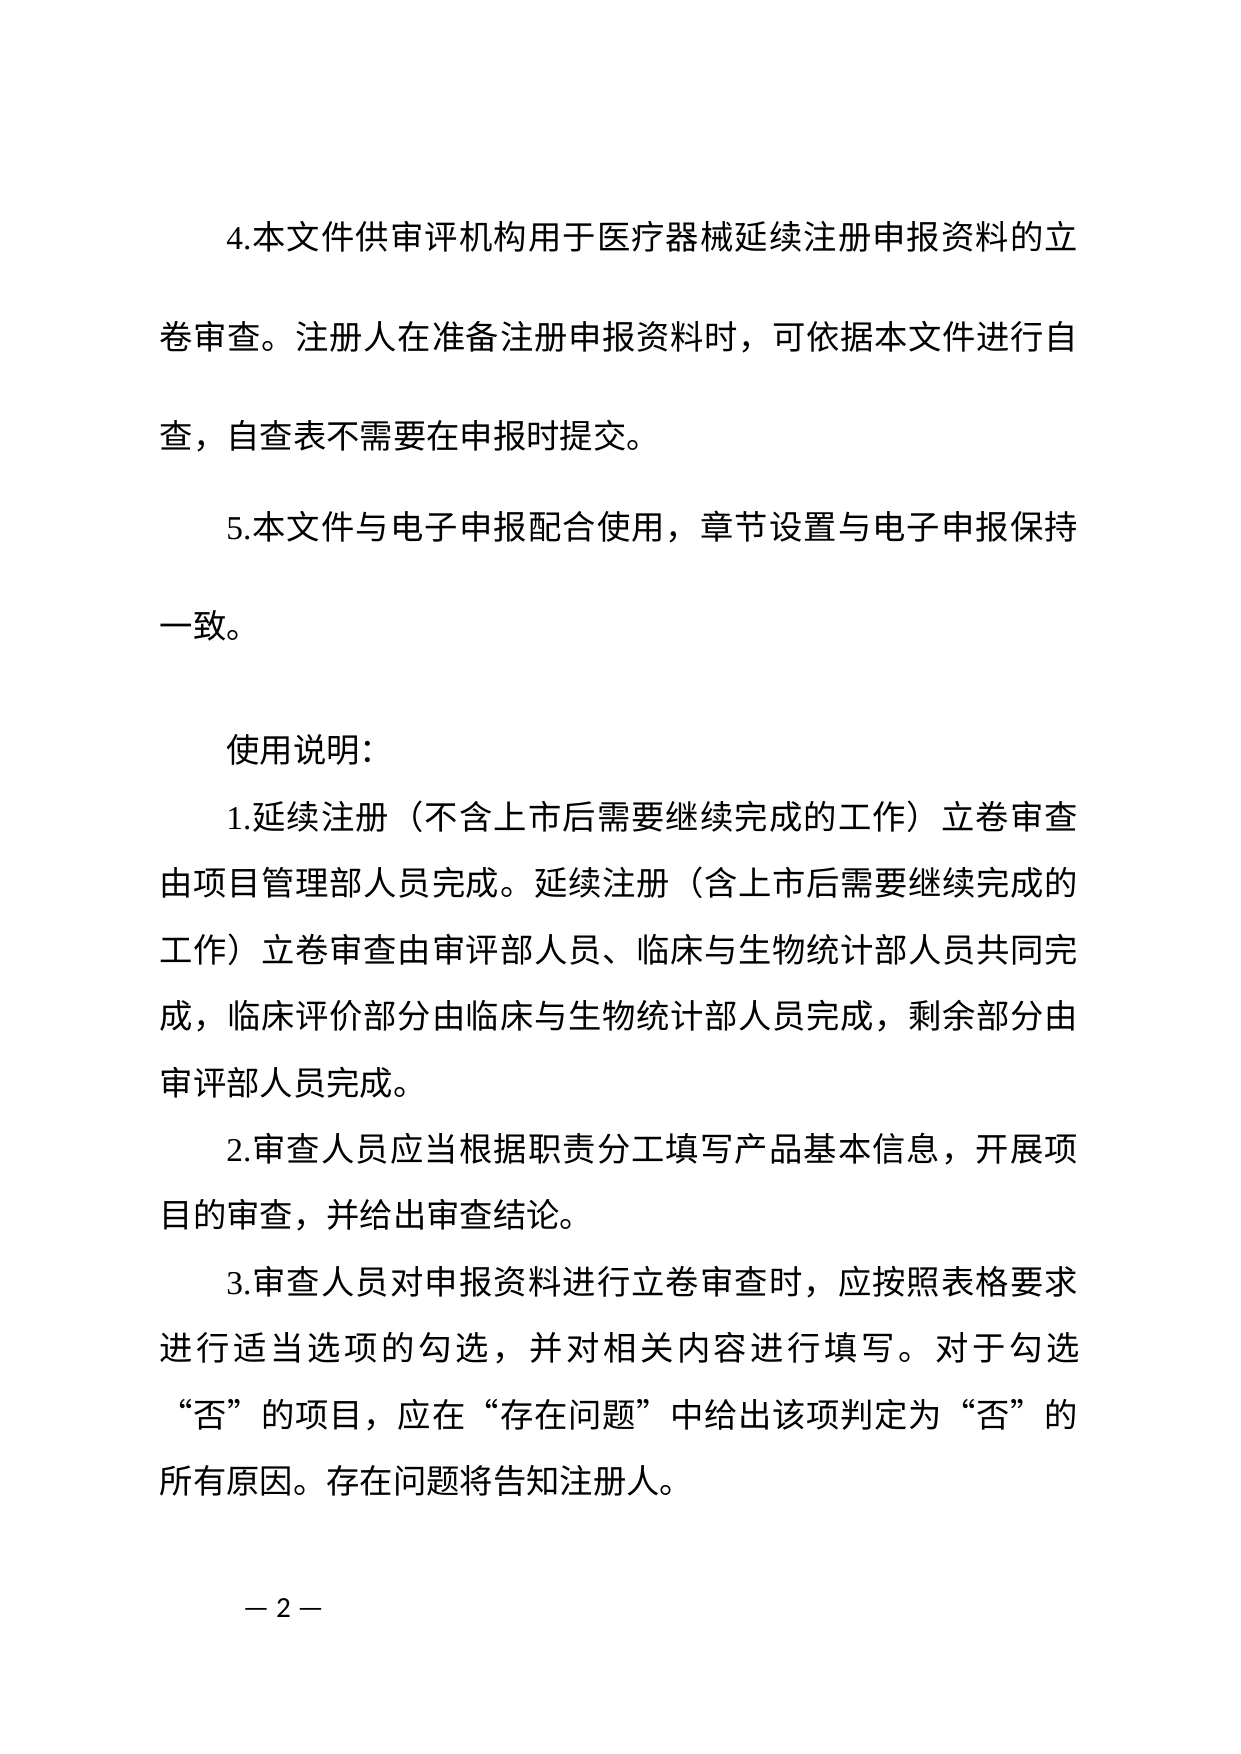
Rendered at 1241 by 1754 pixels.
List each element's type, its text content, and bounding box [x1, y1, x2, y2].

text 4.本文件供审评机构用于医疗器械延续注册申报资料的立卷审查。注册人在准备注册申报资料时，可依据本文件进行自查，自查表不需要在申报时提交。 [159, 202, 1081, 467]
text 3.审查人员对申报资料进行立卷审查时，应按照表格要求进行适当选项的勾选，并对相关内容进行填写。对于勾选“否”的项目，应在“存在问题”中给出该项判定为“否”的所有原因。存在问题将告知注册人。 [159, 1247, 1081, 1512]
text 使用说明： [159, 715, 1081, 781]
text 1.延续注册（不含上市后需要继续完成的工作）立卷审查由项目管理部人员完成。延续注册（含上市后需要继续完成的工作）立卷审查由审评部人员、临床与生物统计部人员共同完成，临床评价部分由临床与生物统计部人员完成，剩余部分由审评部人员完成。 [159, 781, 1081, 1114]
text 5.本文件与电子申报配合使用，章节设置与电子申报保持一致。 [159, 492, 1081, 658]
text 2.审查人员应当根据职责分工填写产品基本信息，开展项目的审查，并给出审查结论。 [159, 1114, 1081, 1247]
